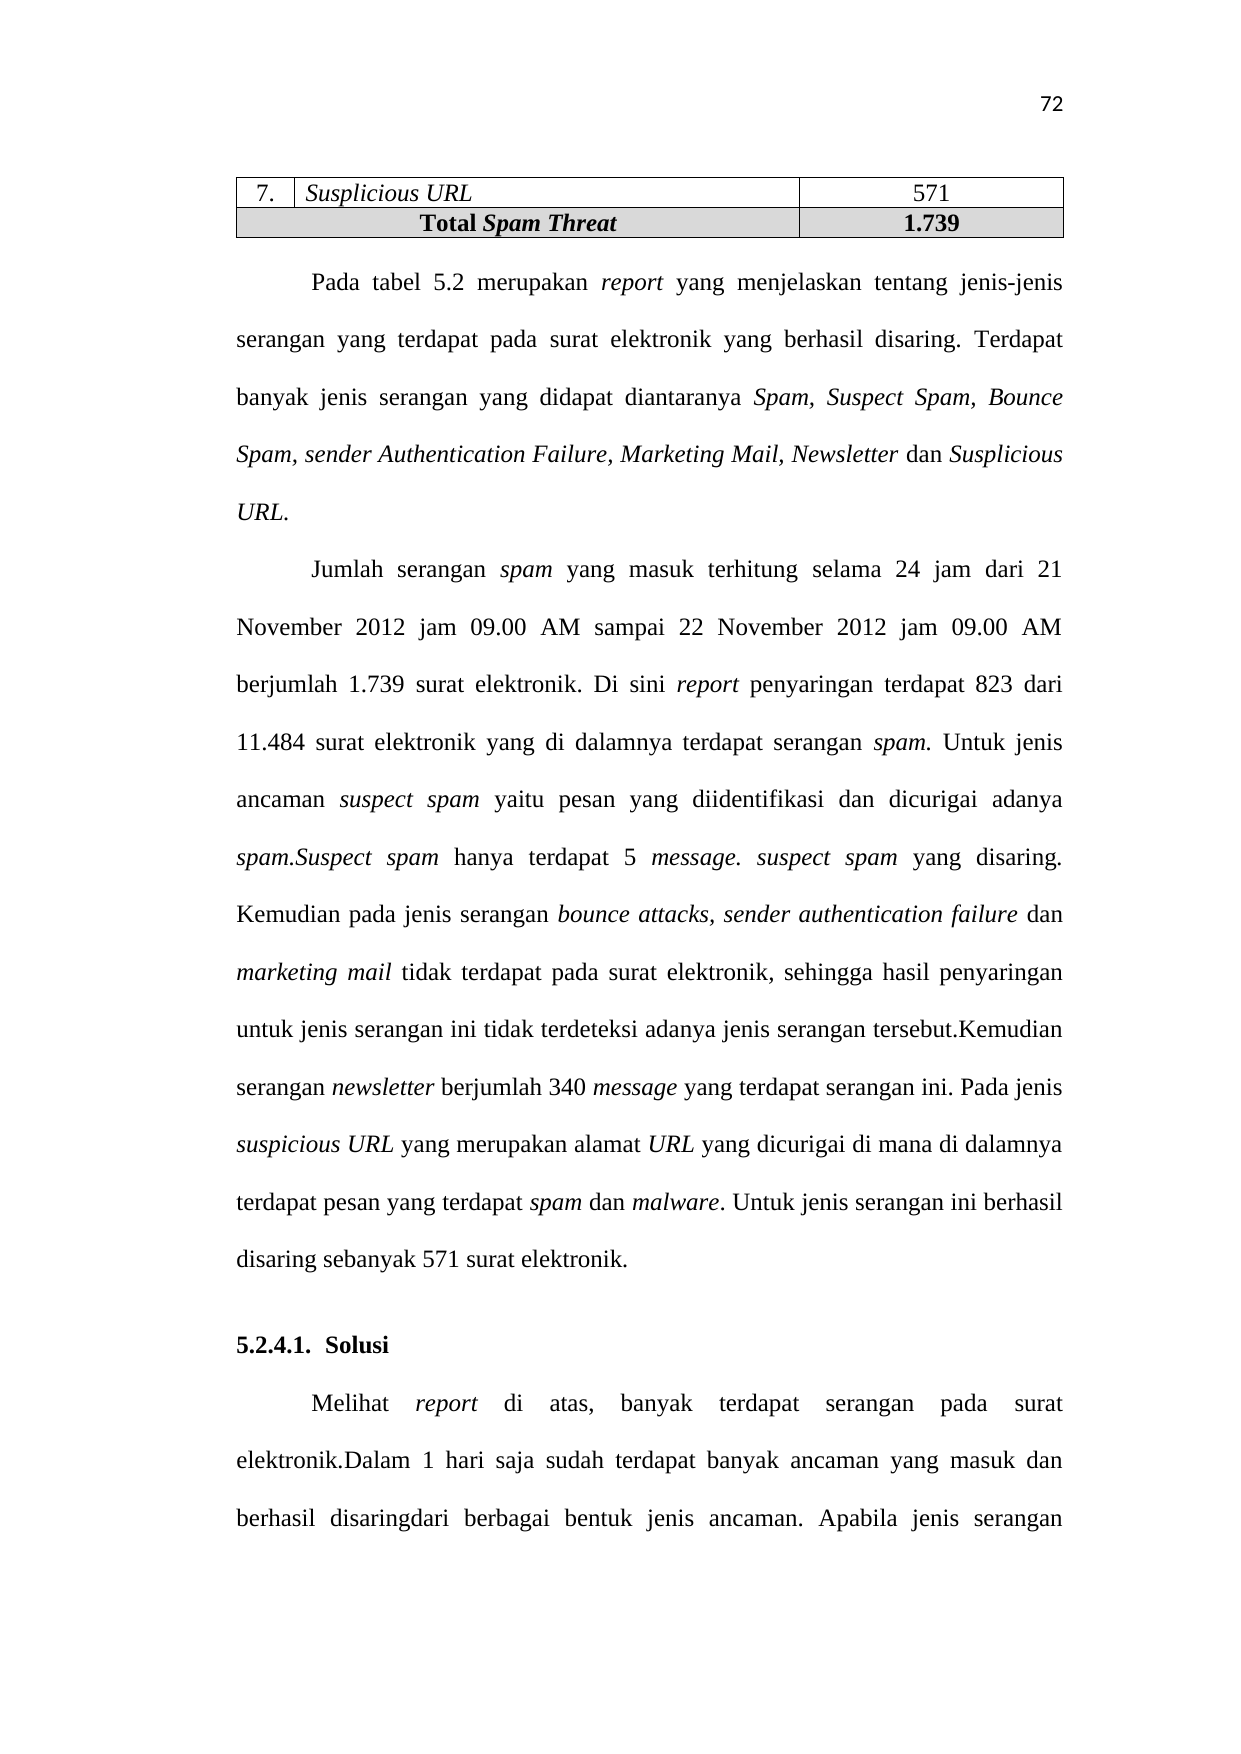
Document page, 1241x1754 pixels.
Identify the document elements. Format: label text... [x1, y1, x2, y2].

table_cell 1.739 [800, 208, 1063, 237]
table_cell Total Spam Threat [237, 208, 799, 237]
text Pada tabel 5.2 merupakan report yang menjelaskan tentang jenis-jenis serangan yang terdapat pada surat elektronik yang berhasil disaring. Terdapat banyak jenis serangan yang didapat diantaranya Spam, Suspect Spam, Bounce Spam, sender Authentication Failure, Marketing Mail, Newsletter dan Susplicious URL. [236, 267, 1063, 525]
list Solusi [236, 1330, 1063, 1359]
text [236, 1388, 1063, 1532]
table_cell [295, 178, 799, 207]
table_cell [237, 178, 294, 207]
text Jumlah serangan spam yang masuk terhitung selama 24 jam dari 21 November 2012 jam 09.00 AM sampai 22 November 2012 jam 09.00 AM berjumlah 1.739 surat elektronik. Di sini report penyaringan terdapat 823 dari 11.484 surat elektronik yang di dalamnya terdapat serangan spam. Untuk jenis ancaman suspect spam yaitu pesan yang diidentifikasi dan dicurigai adanya spam.Suspect spam hanya terdapat 5 message. suspect spam yang disaring. Kemudian pada jenis serangan bounce attacks, sender authentication failure dan marketing mail tidak terdapat pada surat elektronik, sehingga hasil penyaringan untuk jenis serangan ini tidak terdeteksi adanya jenis serangan tersebut.Kemudian serangan newsletter berjumlah 340 message yang terdapat serangan ini. Pada jenis suspicious URL yang merupakan alamat URL yang dicurigai di mana di dalamnya terdapat pesan yang terdapat spam dan malware. Untuk jenis serangan ini berhasil disaring sebanyak 571 surat elektronik. [236, 554, 1063, 1273]
table_cell 823 5 - - - 340 571 [800, 178, 1063, 207]
